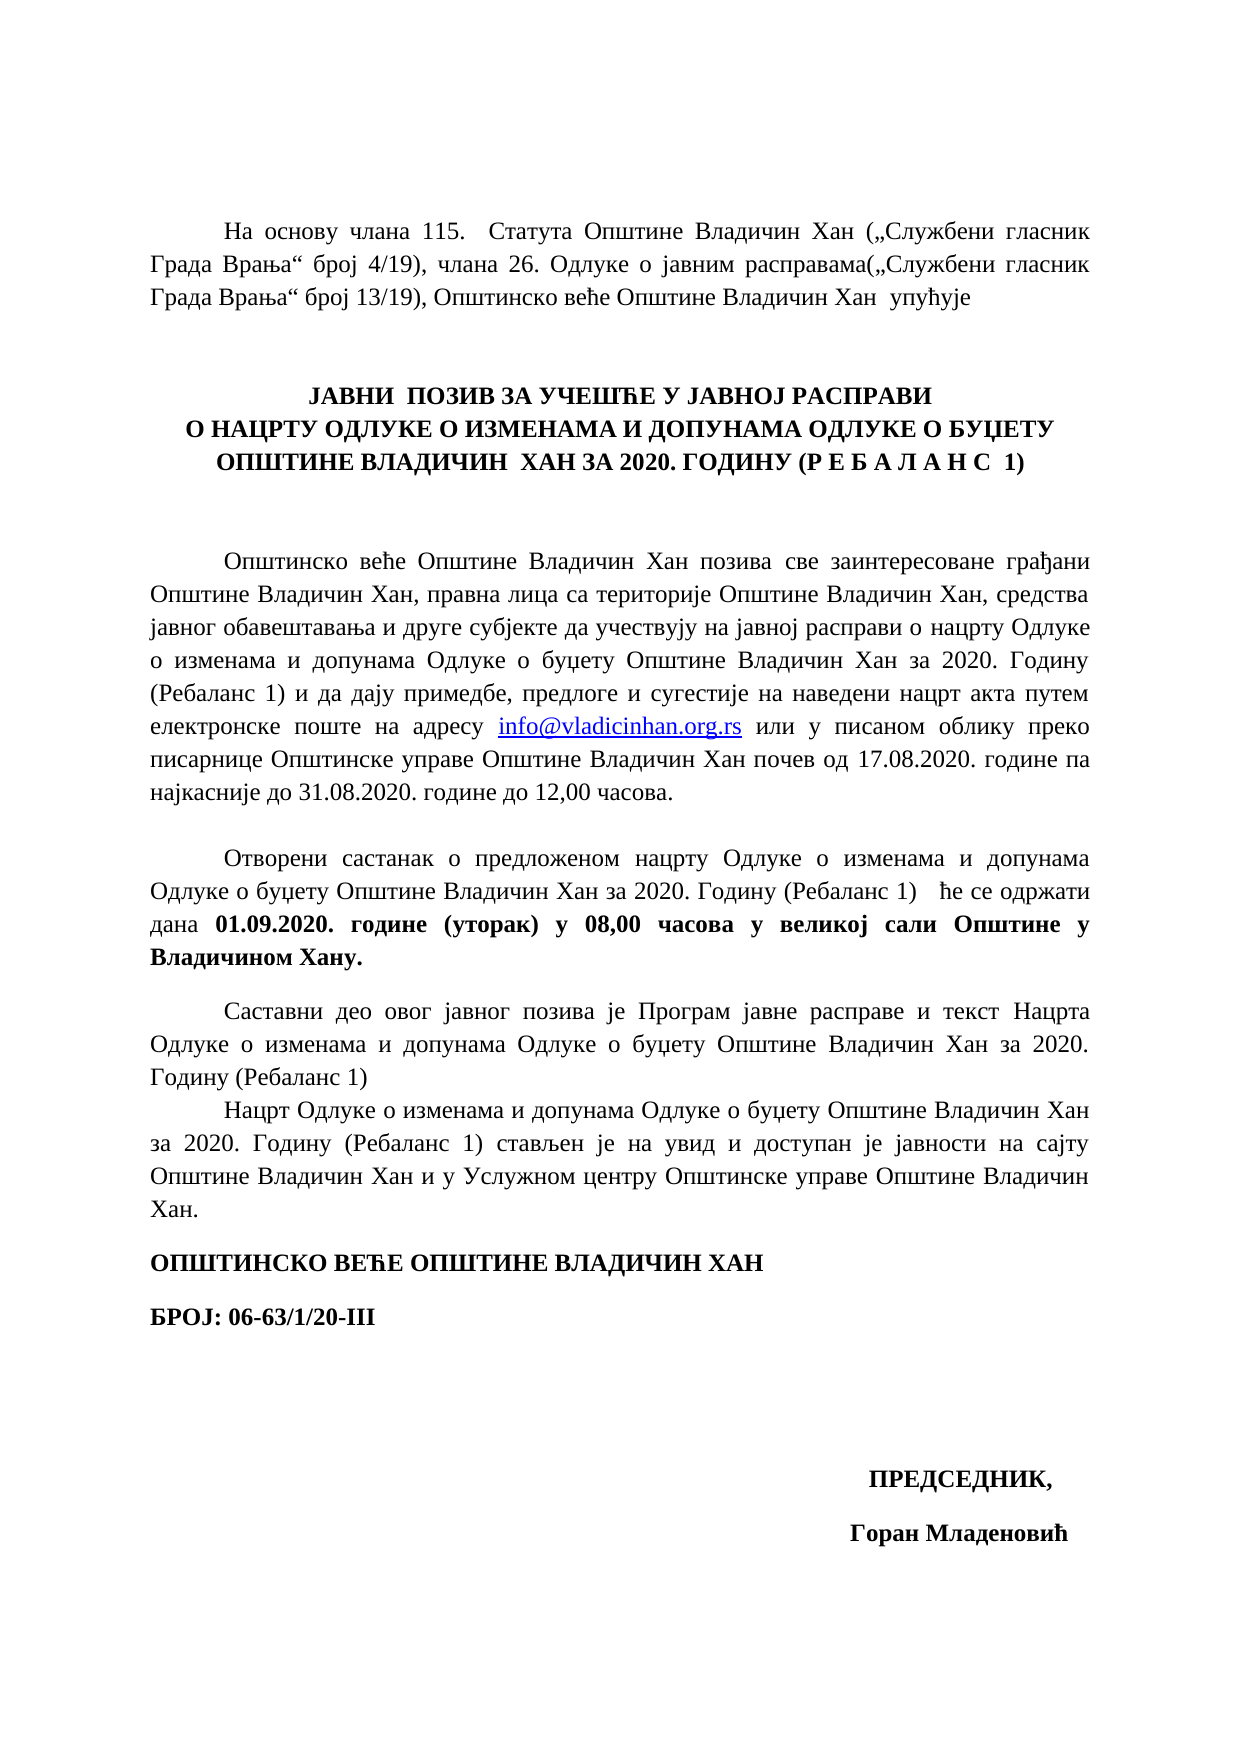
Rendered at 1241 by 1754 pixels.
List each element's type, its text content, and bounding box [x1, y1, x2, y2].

list На основу члана 115. Статута Општине Владичин Хан („Службени гласник Града Врања“ број 4/19), члана 26. Одлуке о јавним расправама(„Службени гласник Града Врања“ број 13/19), Општинско веће Општине Владичин Хан упућује [150, 216, 1090, 311]
text OПШТИНСКО ВЕЋЕ ОПШТИНЕ ВЛАДИЧИН ХАН [150, 1248, 1090, 1277]
text ЈАВНИ ПОЗИВ ЗА УЧЕШЋЕ У ЈАВНОЈ РАСПРАВИ [150, 381, 1090, 410]
text Отворени састанак о предложеном нацрту Одлуке о изменама и допунама Одлуке о буџету Општине Владичин Хан за 2020. Годину (Ребаланс 1) ће се одржати дана 01.09.2020. године (уторак) у 08,00 часова у великој сали Општине у Владичином Хану. [150, 843, 1090, 971]
text О НАЦРТУ ОДЛУКЕ О ИЗМЕНАМА И ДОПУНАМА ОДЛУКЕ О БУЏЕТУ ОПШТИНЕ ВЛАДИЧИН ХАН ЗА 2020. ГОДИНУ (Р Е Б А Л А Н С 1) [150, 414, 1090, 476]
text ПРЕДСЕДНИК, [150, 1464, 1090, 1492]
text Општинско веће Општине Владичин Хан позива све заинтересоване грађани Општине Владичин Хан, правна лица са територије Општине Владичин Хан, средства јавног обавештавања и друге субјекте да учествују на јавној расправи о нацрту Одлуке о изменама и допунама Одлуке о буџету Општине Владичин Хан за 2020. Годину (Ребаланс 1) и да дају примедбе, предлоге и сугестије на наведени нацрт акта путем електронске поште на адресу info@vladicinhan.org.rs или у писаном облику преко писарнице Општинске управе Општине Владичин Хан почев од 17.08.2020. године па најкасније до 31.08.2020. године до 12,00 часова. [150, 546, 1090, 806]
text Нацрт Одлуке о изменама и допунама Одлуке о буџету Општине Владичин Хан за 2020. Годину (Ребаланс 1) стављен је на увид и доступан је јавности на сајту Општине Владичин Хан и у Услужном центру Општинске управе Општине Владичин Хан. [150, 1095, 1090, 1223]
text Горан Младеновић [150, 1518, 1090, 1546]
text БРОЈ: 06-63/1/20-III [150, 1302, 1090, 1331]
list Саставни део овог јавног позива је Програм јавне расправе и текст Нацрта Одлуке о изменама и допунама Одлуке о буџету Општине Владичин Хан за 2020. Годину (Ребаланс 1) [150, 996, 1090, 1091]
